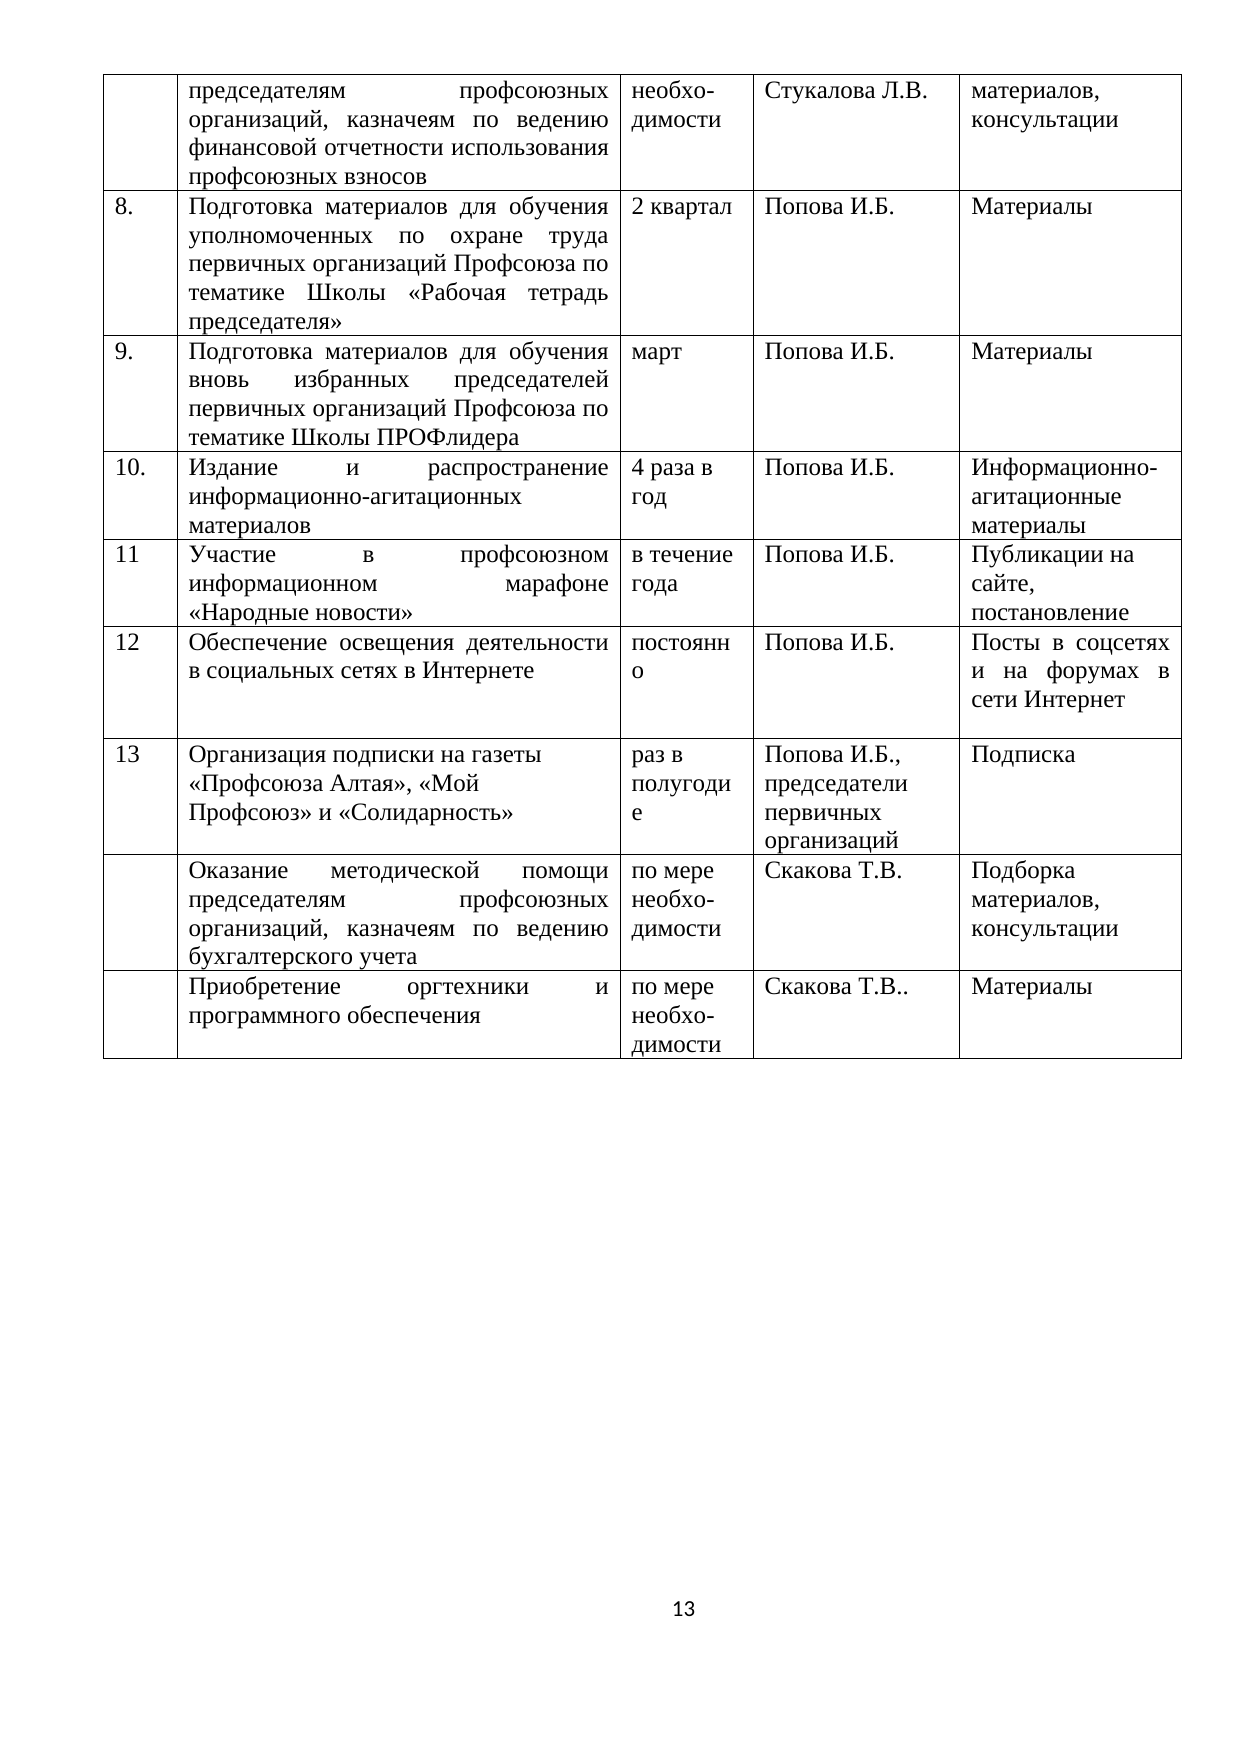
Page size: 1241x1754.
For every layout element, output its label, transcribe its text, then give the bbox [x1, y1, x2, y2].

table_cell 7. [104, 75, 177, 190]
table_cell Подборка материалов, консультации [960, 855, 1181, 970]
table_cell Попова И.Б. [754, 627, 959, 738]
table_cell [960, 75, 1181, 190]
table_cell Публикации на сайте, постановление [960, 540, 1181, 626]
table_cell Подписка [960, 739, 1181, 854]
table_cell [754, 75, 959, 190]
table_cell 11 [104, 540, 177, 626]
table_cell Попова И.Б. [754, 452, 959, 538]
table_cell Организация подписки на газеты «Профсоюза Алтая», «Мой Профсоюз» и «Солидарность» [178, 739, 620, 854]
table_cell Оказание методической помощи председателям профсоюзных организаций, казначеям по ведению бухгалтерского учета [178, 855, 620, 970]
table_cell Материалы [960, 191, 1181, 335]
table_cell Попова И.Б. [754, 191, 959, 335]
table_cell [621, 75, 753, 190]
table_cell Подготовка материалов для обучения уполномоченных по охране труда первичных организаций Профсоюза по тематике Школы «Рабочая тетрадь председателя» [178, 191, 620, 335]
table_cell Попова И.Б., председатели первичных организаций [754, 739, 959, 854]
table_cell март [621, 336, 753, 451]
table_cell Участие в профсоюзном информационном марафоне «Народные новости» [178, 540, 620, 626]
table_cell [178, 75, 620, 190]
table_cell 12 [104, 627, 177, 738]
table_cell раз в полугодие [621, 739, 753, 854]
table_cell 13 [104, 739, 177, 854]
table_cell [104, 971, 177, 1057]
table_cell Скакова Т.В.. [754, 971, 959, 1057]
table_cell Подготовка материалов для обучения вновь избранных председателей первичных организаций Профсоюза по тематике Школы ПРОФлидера [178, 336, 620, 451]
table_cell Посты в соцсетях и на форумах в сети Интернет [960, 627, 1181, 738]
table_cell 4 раза в год [621, 452, 753, 538]
table_cell Приобретение оргтехники и программного обеспечения [178, 971, 620, 1057]
table_cell 10. [104, 452, 177, 538]
table_cell Попова И.Б. [754, 336, 959, 451]
table_cell Скакова Т.В. [754, 855, 959, 970]
table_cell Попова И.Б. [754, 540, 959, 626]
table_cell постоянно [621, 627, 753, 738]
table_cell по мере необходимости [621, 855, 753, 970]
table_cell Материалы [960, 336, 1181, 451]
table_cell Обеспечение освещения деятельности в социальных сетях в Интернете [178, 627, 620, 738]
table_cell 8. [104, 191, 177, 335]
table_cell 9. [104, 336, 177, 451]
table_cell по мере необходимости [621, 971, 753, 1057]
table_cell [104, 855, 177, 970]
table_cell Материалы [960, 971, 1181, 1057]
table_cell Информационно-агитационные материалы [960, 452, 1181, 538]
table_cell в течение года [621, 540, 753, 626]
table_cell Издание и распространение информационно-агитационных материалов [178, 452, 620, 538]
table_cell 2 квартал [621, 191, 753, 335]
